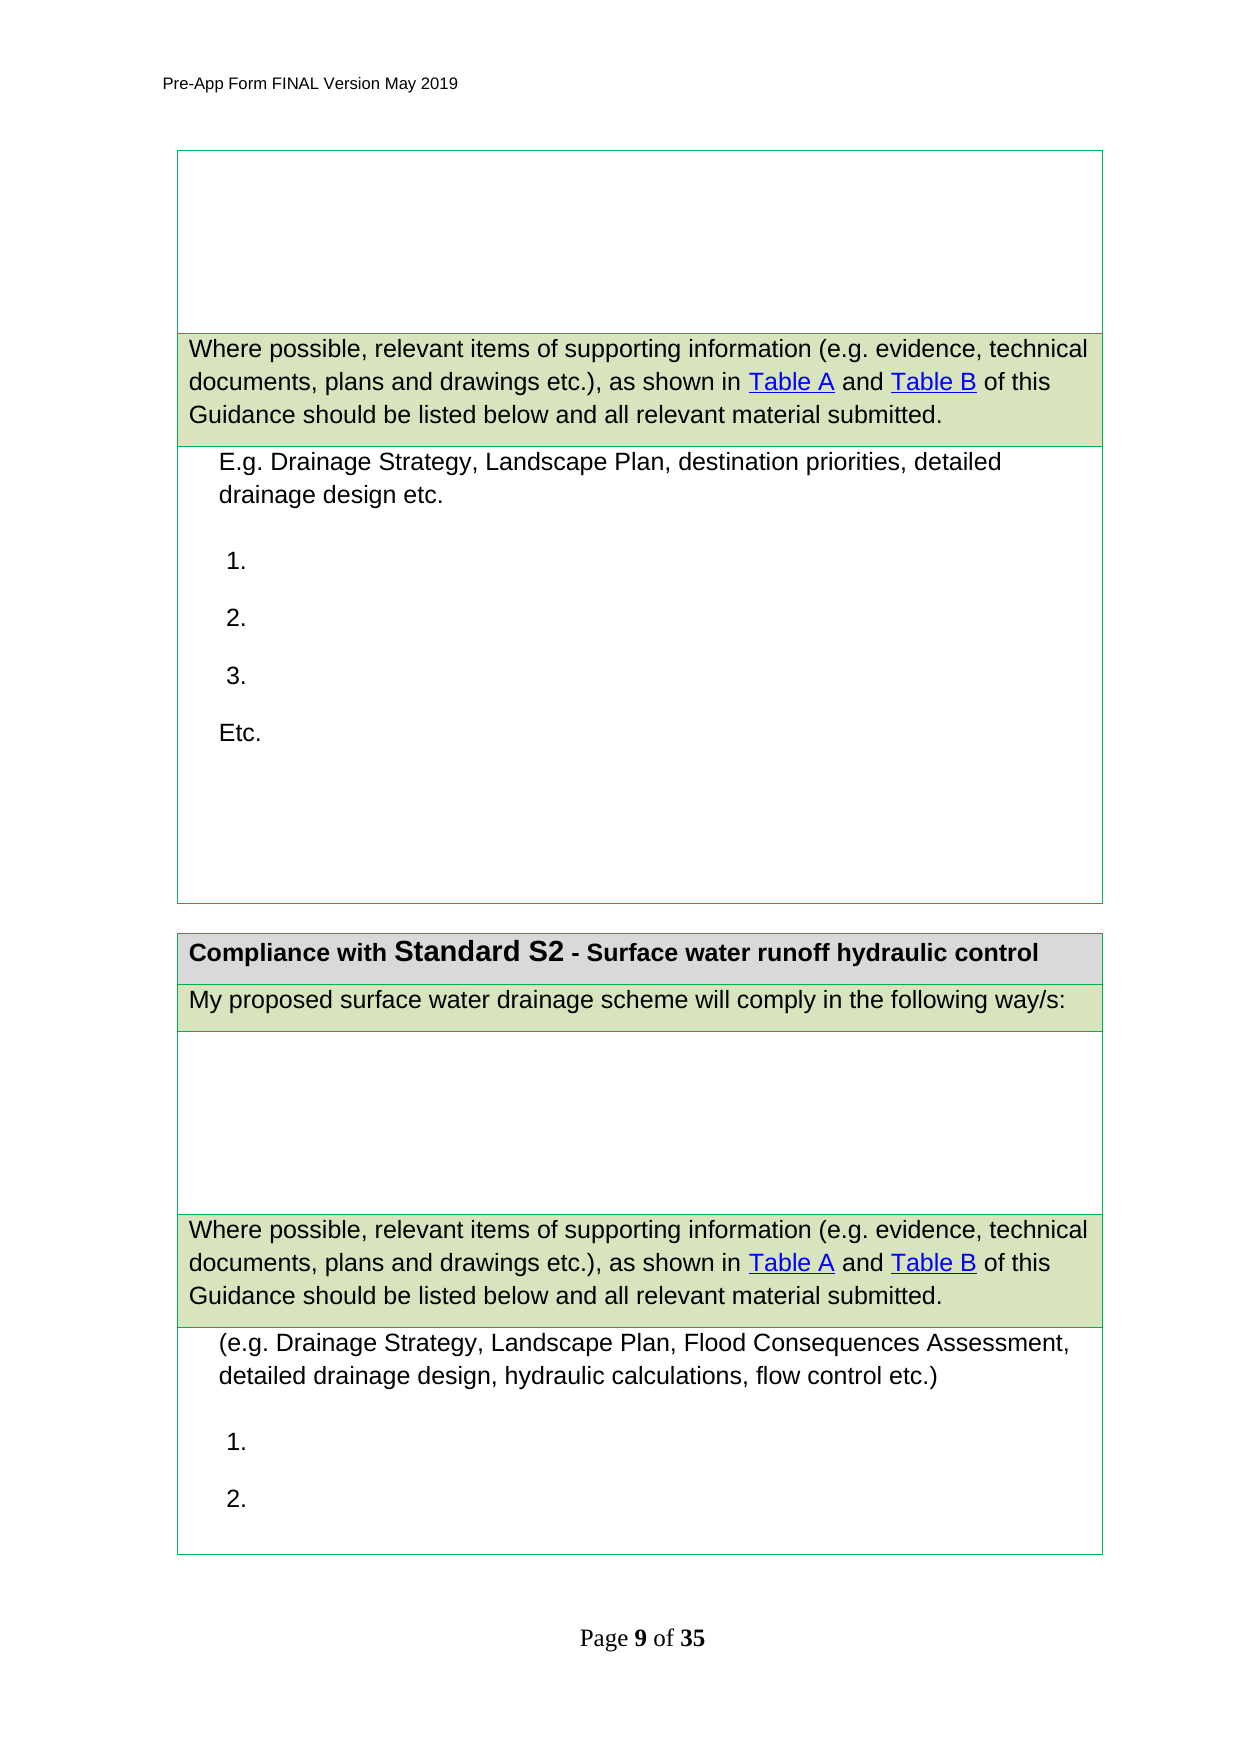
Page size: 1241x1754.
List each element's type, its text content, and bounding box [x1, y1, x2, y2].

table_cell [178, 1328, 1102, 1554]
table_cell [178, 1032, 1102, 1214]
table_cell E.g. Drainage Strategy, Landscape Plan, destination priorities, detailed drainage design etc. Etc. [178, 447, 1102, 903]
table_cell Where possible, relevant items of supporting information (e.g. evidence, technical documents, plans and drawings etc.), as shown in Table A and Table B of this Guidance should be listed below and all relevant material submitted. [178, 334, 1102, 446]
table_cell Where possible, relevant items of supporting information (e.g. evidence, technical documents, plans and drawings etc.), as shown in Table A and Table B of this Guidance should be listed below and all relevant material submitted. [178, 1215, 1102, 1327]
table_cell [178, 151, 1102, 333]
table_header Compliance with Standard S2 - Surface water runoff hydraulic control [178, 934, 1102, 984]
table_cell My proposed surface water drainage scheme will comply in the following way/s: [178, 985, 1102, 1031]
